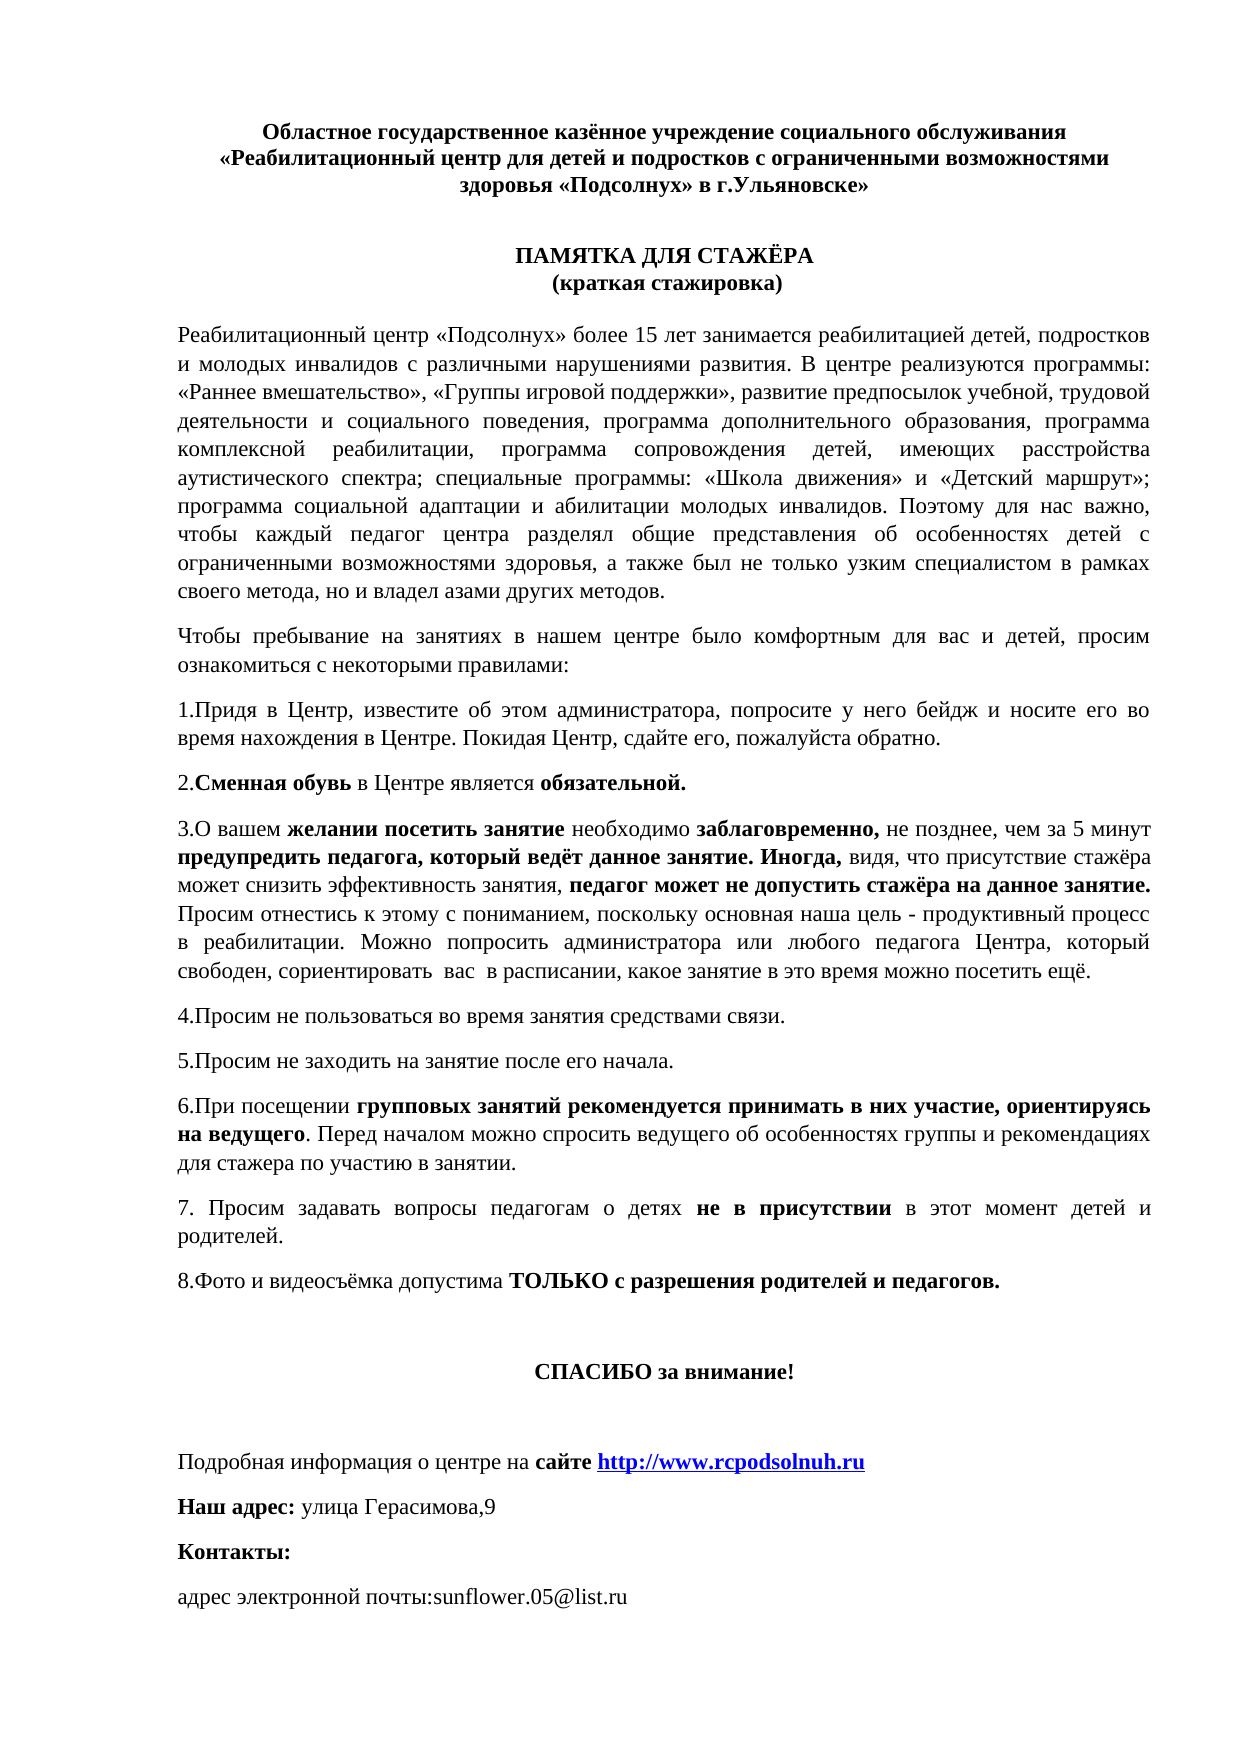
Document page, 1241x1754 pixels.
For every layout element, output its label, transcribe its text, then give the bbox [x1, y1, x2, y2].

text адрес электронной почты:sunflower.05@list.ru [177, 1583, 1152, 1610]
text 7. Просим задавать вопросы педагогам о детях не в присутствии в этот момент детей и родителей. [177, 1194, 1152, 1249]
text Контакты: [177, 1538, 1152, 1564]
text 3.О вашем желании посетить занятие необходимо заблаговременно, не позднее, чем за 5 минут предупредить педагога, который ведёт данное занятие. Иногда, видя, что присутствие стажёра может снизить эффективность занятия, педагог может не допустить стажёра на данное занятие. Просим отнестись к этому с пониманием, поскольку основная наша цель - продуктивный процесс в реабилитации. Можно попросить администратора или любого педагога Центра, который свободен, сориентировать вас в расписании, какое занятие в это время можно посетить ещё. [177, 814, 1152, 983]
text СПАСИБО за внимание! [177, 1358, 1152, 1384]
text (краткая стажировка) [177, 269, 1152, 295]
text Чтобы пребывание на занятиях в нашем центре было комфортным для вас и детей, просим ознакомиться с некоторыми правилами: [177, 622, 1152, 677]
text 1.Придя в Центр, известите об этом администратора, попросите у него бейдж и носите его во время нахождения в Центре. Покидая Центр, сдайте его, пожалуйста обратно. [177, 696, 1152, 751]
text «Реабилитационный центр для детей и подростков с ограниченными возможностями здоровья «Подсолнух» в г.Ульяновске» [177, 144, 1152, 197]
text Наш адрес: улица Герасимова,9 [177, 1493, 1152, 1519]
text Подробная информация о центре на сайте http://www.rcpodsolnuh.ru [177, 1448, 1152, 1474]
text 2.Сменная обувь в Центре является обязательной. [177, 769, 1152, 796]
text 4.Просим не пользоваться во время занятия средствами связи. [177, 1002, 1152, 1028]
text 6.При посещении групповых занятий рекомендуется принимать в них участие, ориентируясь на ведущего. Перед началом можно спросить ведущего об особенностях группы и рекомендациях для стажера по участию в занятии. [177, 1092, 1152, 1175]
text 5.Просим не заходить на занятие после его начала. [177, 1047, 1152, 1073]
text Областное государственное казённое учреждение социального обслуживания [177, 118, 1152, 144]
text ПАМЯТКА ДЛЯ СТАЖЁРА [177, 242, 1152, 269]
text Реабилитационный центр «Подсолнух» более 15 лет занимается реабилитацией детей, подростков и молодых инвалидов с различными нарушениями развития. В центре реализуются программы: «Раннее вмешательство», «Группы игровой поддержки», развитие предпосылок учебной, трудовой деятельности и социального поведения, программа дополнительного образования, программа комплексной реабилитации, программа сопровождения детей, имеющих расстройства аутистического спектра; специальные программы: «Школа движения» и «Детский маршрут»; программа социальной адаптации и абилитации молодых инвалидов. Поэтому для нас важно, чтобы каждый педагог центра разделял общие представления об особенностях детей с ограниченными возможностями здоровья, а также был не только узким специалистом в рамках своего метода, но и владел азами других методов. [177, 321, 1152, 604]
text 8.Фото и видеосъёмка допустима ТОЛЬКО с разрешения родителей и педагогов. [177, 1268, 1152, 1294]
